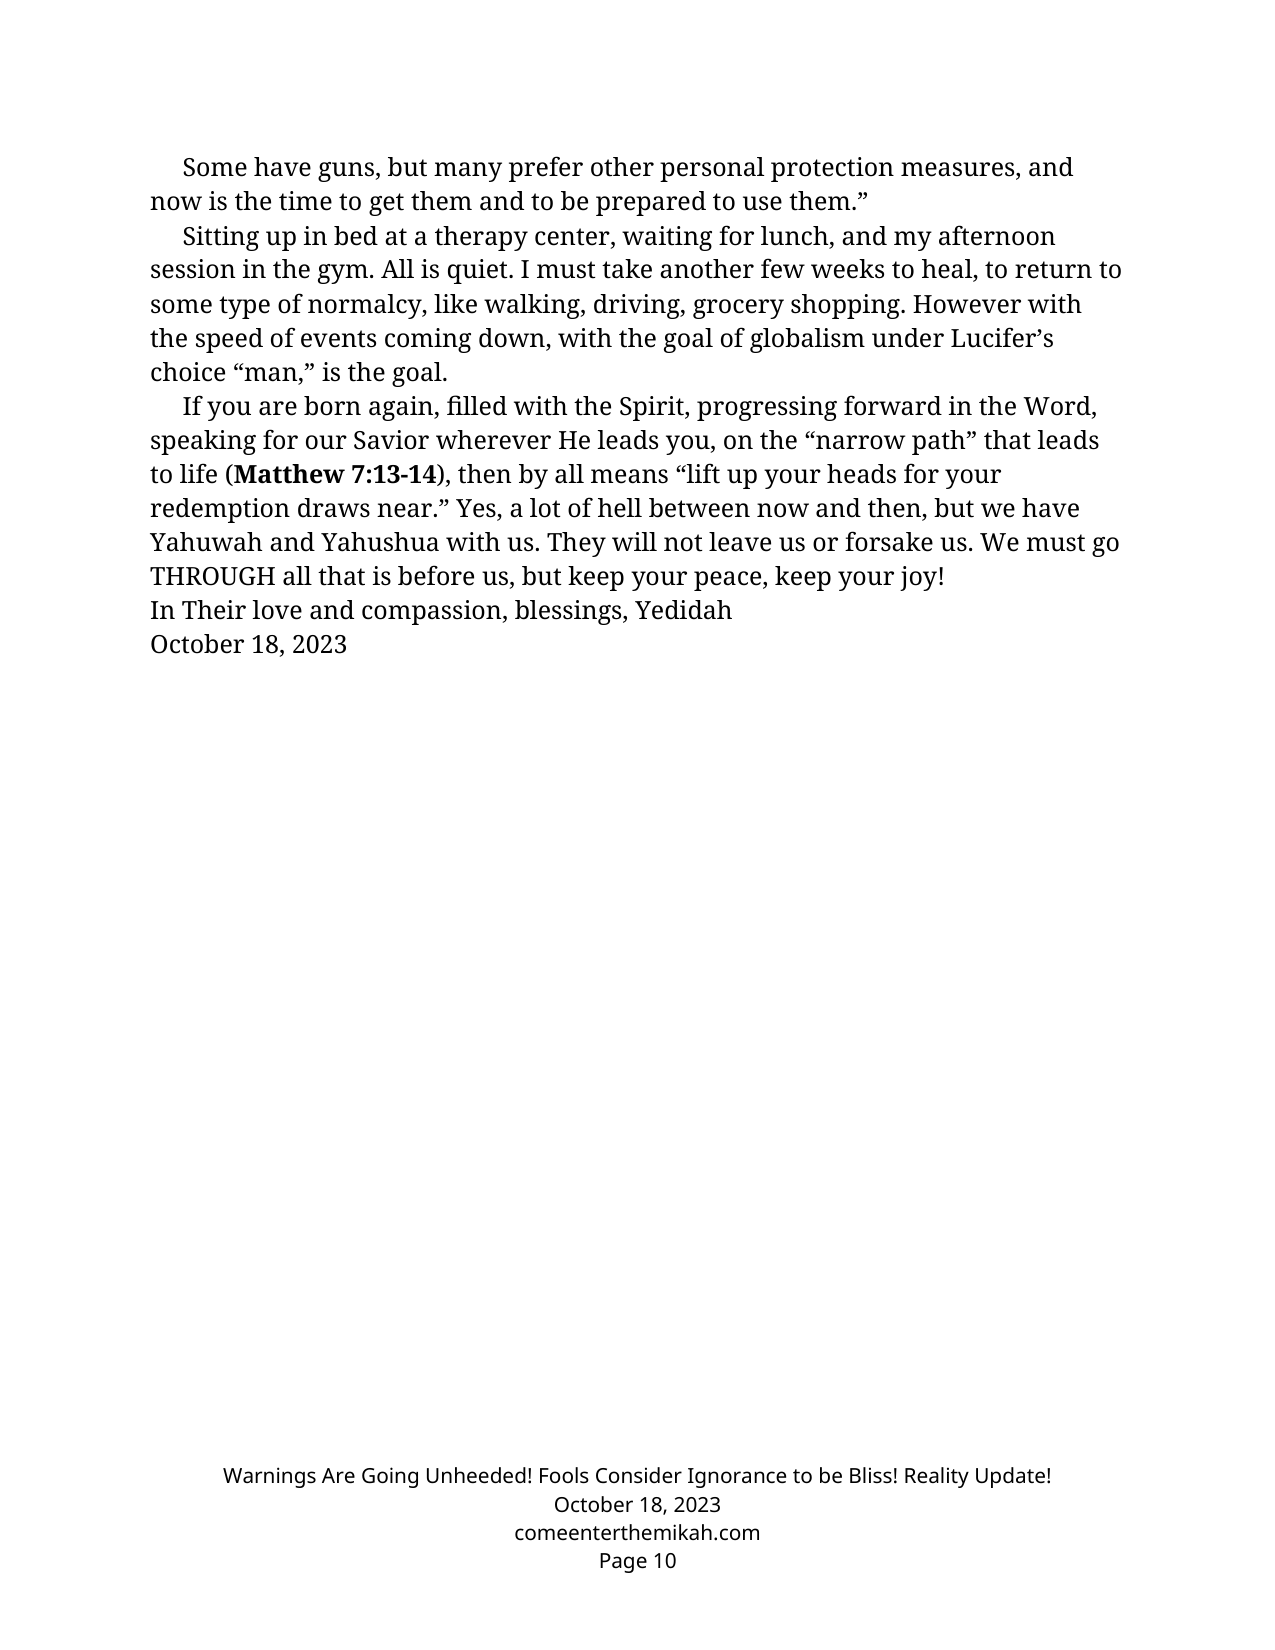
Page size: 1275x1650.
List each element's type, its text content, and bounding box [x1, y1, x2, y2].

text Some have guns, but many prefer other personal protection measures, and now is the time to get them and to be prepared to use them.” [150, 150, 1125, 218]
text In Their love and compassion, blessings, Yedidah [150, 593, 1125, 627]
text If you are born again, filled with the Spirit, progressing forward in the Word, speaking for our Savior wherever He leads you, on the “narrow path” that leads to life (Matthew 7:13-14), then by all means “lift up your heads for your redemption draws near.” Yes, a lot of hell between now and then, but we have Yahuwah and Yahushua with us. They will not leave us or forsake us. We must go THROUGH all that is before us, but keep your peace, keep your joy! [150, 388, 1125, 593]
text October 18, 2023 [150, 627, 1125, 661]
text Sitting up in bed at a therapy center, waiting for lunch, and my afternoon session in the gym. All is quiet. I must take another few weeks to heal, to return to some type of normalcy, like walking, driving, grocery shopping. However with the speed of events coming down, with the goal of globalism under Lucifer’s choice “man,” is the goal. [150, 218, 1125, 388]
